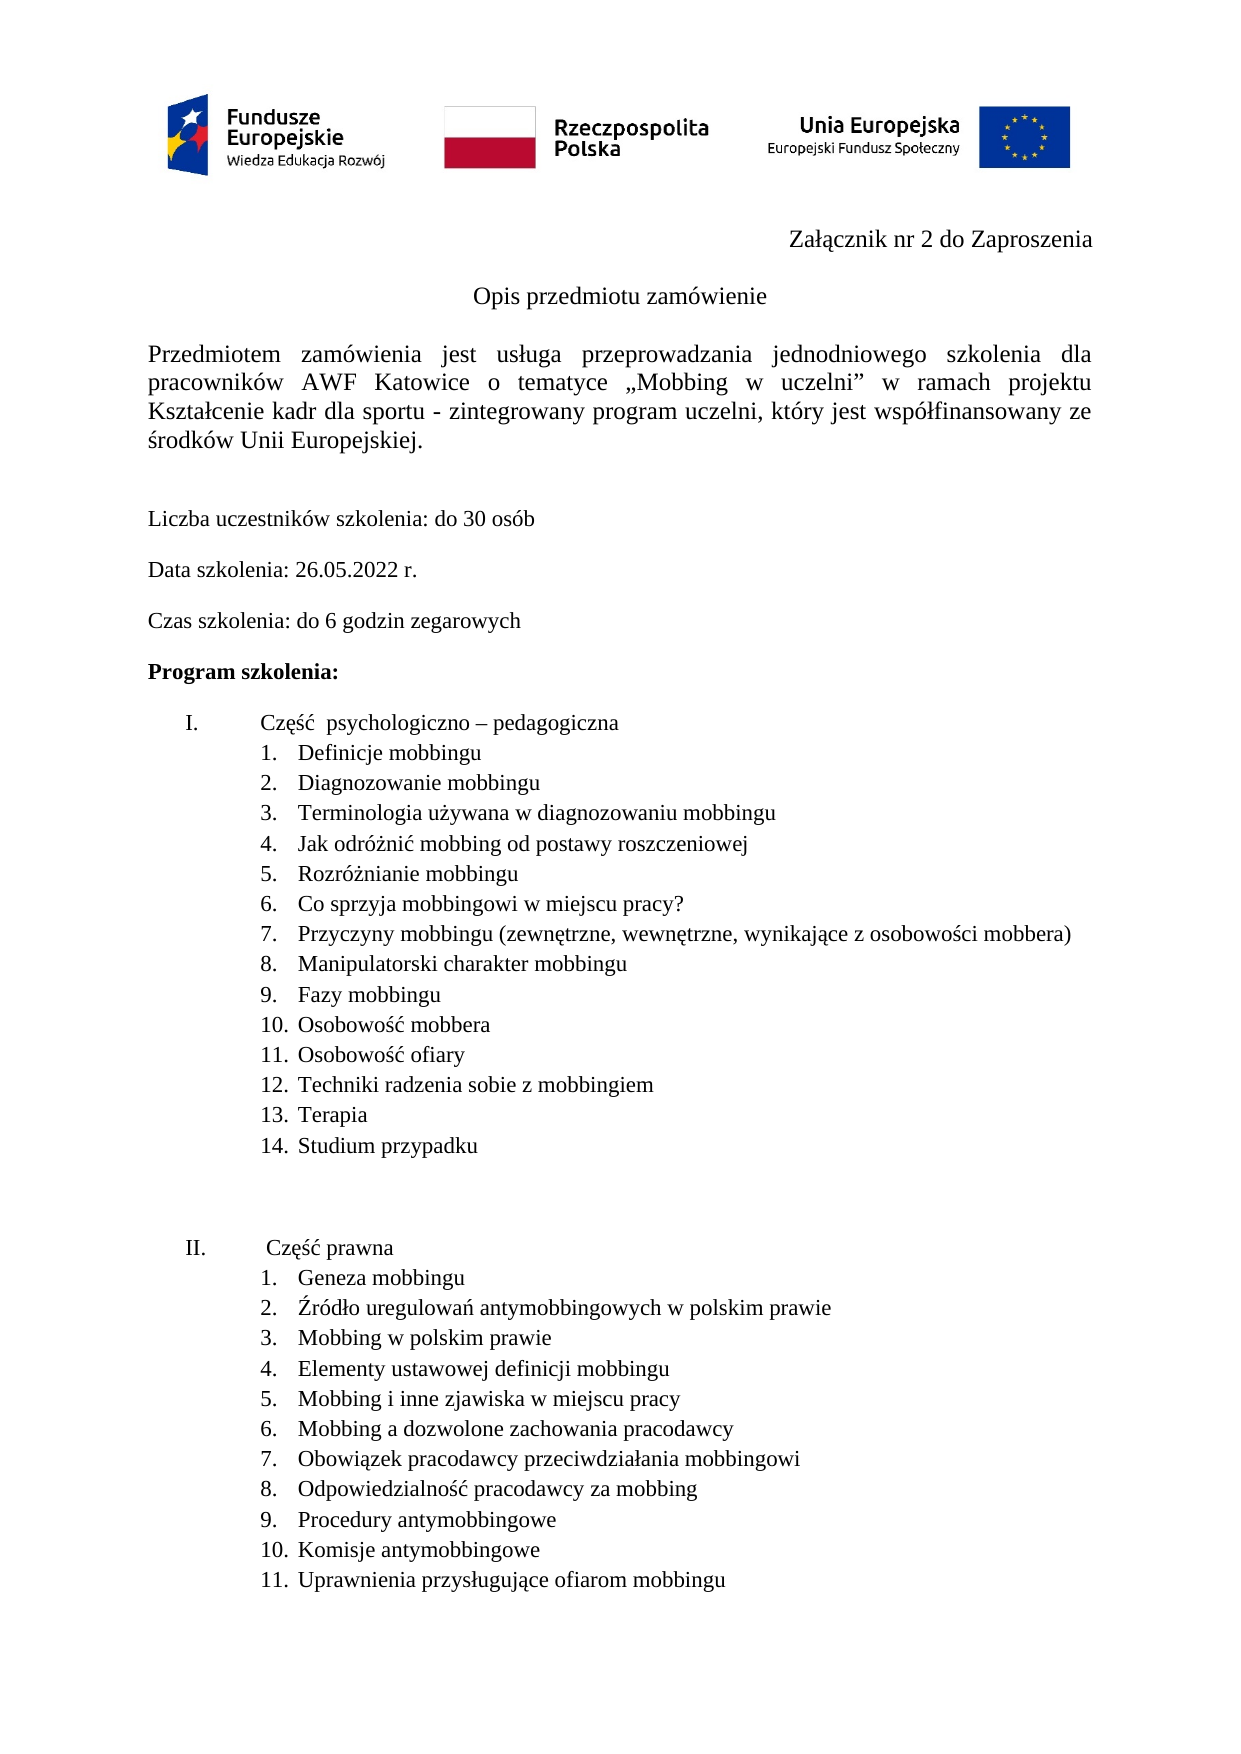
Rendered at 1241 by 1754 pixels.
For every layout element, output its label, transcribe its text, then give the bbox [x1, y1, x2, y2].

text Liczba uczestników szkolenia: do 30 osób [148, 505, 1093, 531]
list Część prawna [185, 1234, 1093, 1260]
list Jak odróżnić mobbing od postawy roszczeniowej [260, 830, 1093, 856]
list Źródło uregulowań antymobbingowych w polskim prawie [260, 1294, 1093, 1321]
list Osobowość ofiary [260, 1041, 1093, 1067]
list Fazy mobbingu [260, 981, 1093, 1007]
list Co sprzyja mobbingowi w miejscu pracy? [260, 890, 1093, 916]
list Terapia [260, 1102, 1093, 1128]
list Uprawnienia przysługujące ofiarom mobbingu [260, 1566, 1093, 1592]
text Program szkolenia: [148, 658, 1093, 684]
text Załącznik nr 2 do Zaproszenia [148, 224, 1093, 252]
text Czas szkolenia: do 6 godzin zegarowych [148, 607, 1093, 633]
list Mobbing i inne zjawiska w miejscu pracy [260, 1385, 1093, 1411]
list Terminologia używana w diagnozowaniu mobbingu [260, 799, 1093, 826]
picture [147, 73, 1090, 196]
list Diagnozowanie mobbingu [260, 769, 1093, 796]
list Osobowość mobbera [260, 1011, 1093, 1037]
list Rozróżnianie mobbingu [260, 860, 1093, 886]
list Procedury antymobbingowe [260, 1506, 1093, 1532]
list Geneza mobbingu [260, 1264, 1093, 1290]
list Mobbing a dozwolone zachowania pracodawcy [260, 1415, 1093, 1441]
list Komisje antymobbingowe [260, 1536, 1093, 1562]
list Mobbing w polskim prawie [260, 1324, 1093, 1351]
list Manipulatorski charakter mobbingu [260, 951, 1093, 977]
text Data szkolenia: 26.05.2022 r. [148, 556, 1093, 582]
list Definicje mobbingu [260, 739, 1093, 765]
list Przyczyny mobbingu (zewnętrzne, wewnętrzne, wynikające z osobowości mobbera) [260, 920, 1093, 947]
list Część psychologiczno – pedagogiczna [185, 709, 1093, 735]
text Przedmiotem zamówienia jest usługa przeprowadzania jednodniowego szkolenia dla pracowników AWF Katowice o tematyce „Mobbing w uczelni” w ramach projektu Kształcenie kadr dla sportu - zintegrowany program uczelni, który jest współfinansowany ze środków Unii Europejskiej. [148, 339, 1093, 454]
list Elementy ustawowej definicji mobbingu [260, 1355, 1093, 1381]
list Studium przypadku [260, 1132, 1093, 1158]
list Obowiązek pracodawcy przeciwdziałania mobbingowi [260, 1445, 1093, 1472]
list Techniki radzenia sobie z mobbingiem [260, 1071, 1093, 1098]
list Odpowiedzialność pracodawcy za mobbing [260, 1476, 1093, 1502]
text Opis przedmiotu zamówienie [148, 281, 1093, 310]
